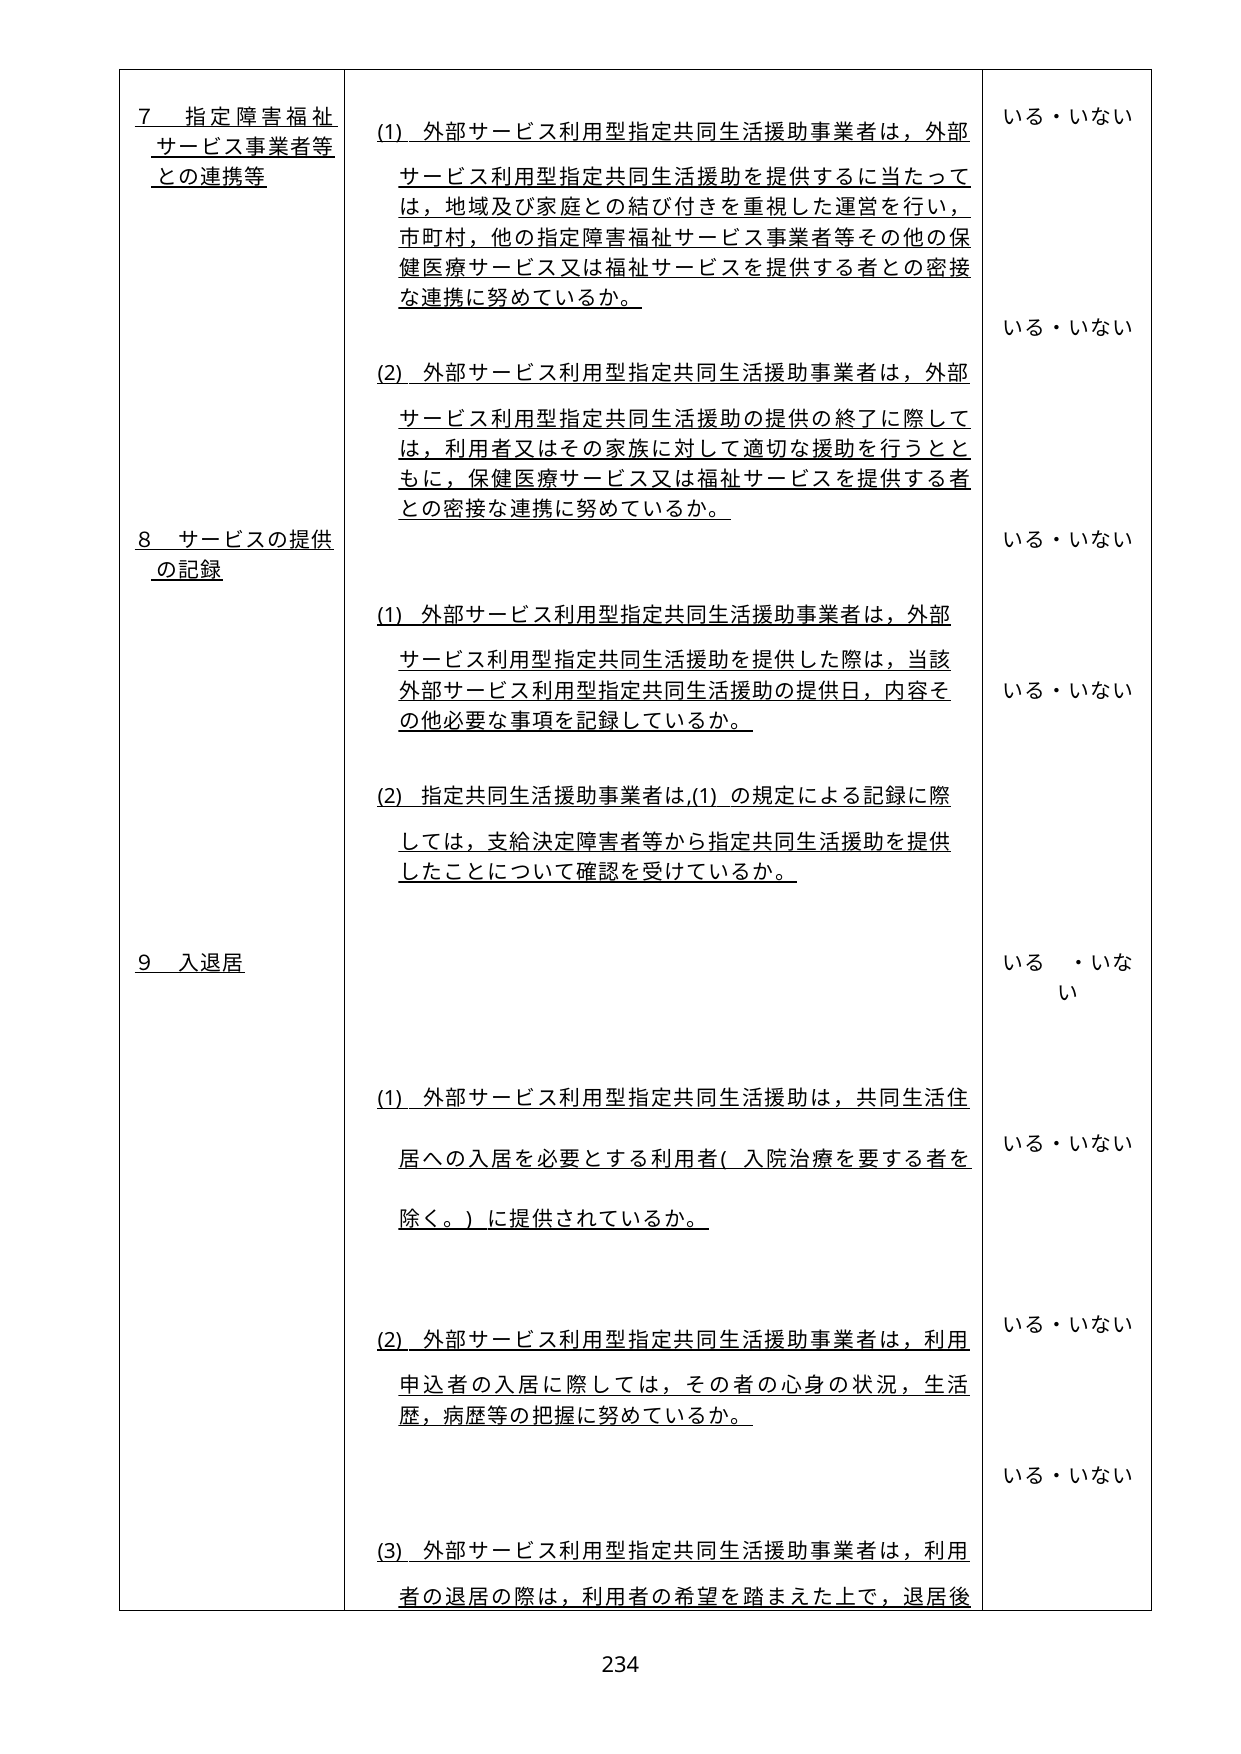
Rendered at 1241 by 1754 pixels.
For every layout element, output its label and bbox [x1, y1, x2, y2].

table_cell [983, 70, 1151, 1610]
table_cell [120, 70, 344, 1610]
table_cell [345, 70, 982, 1610]
